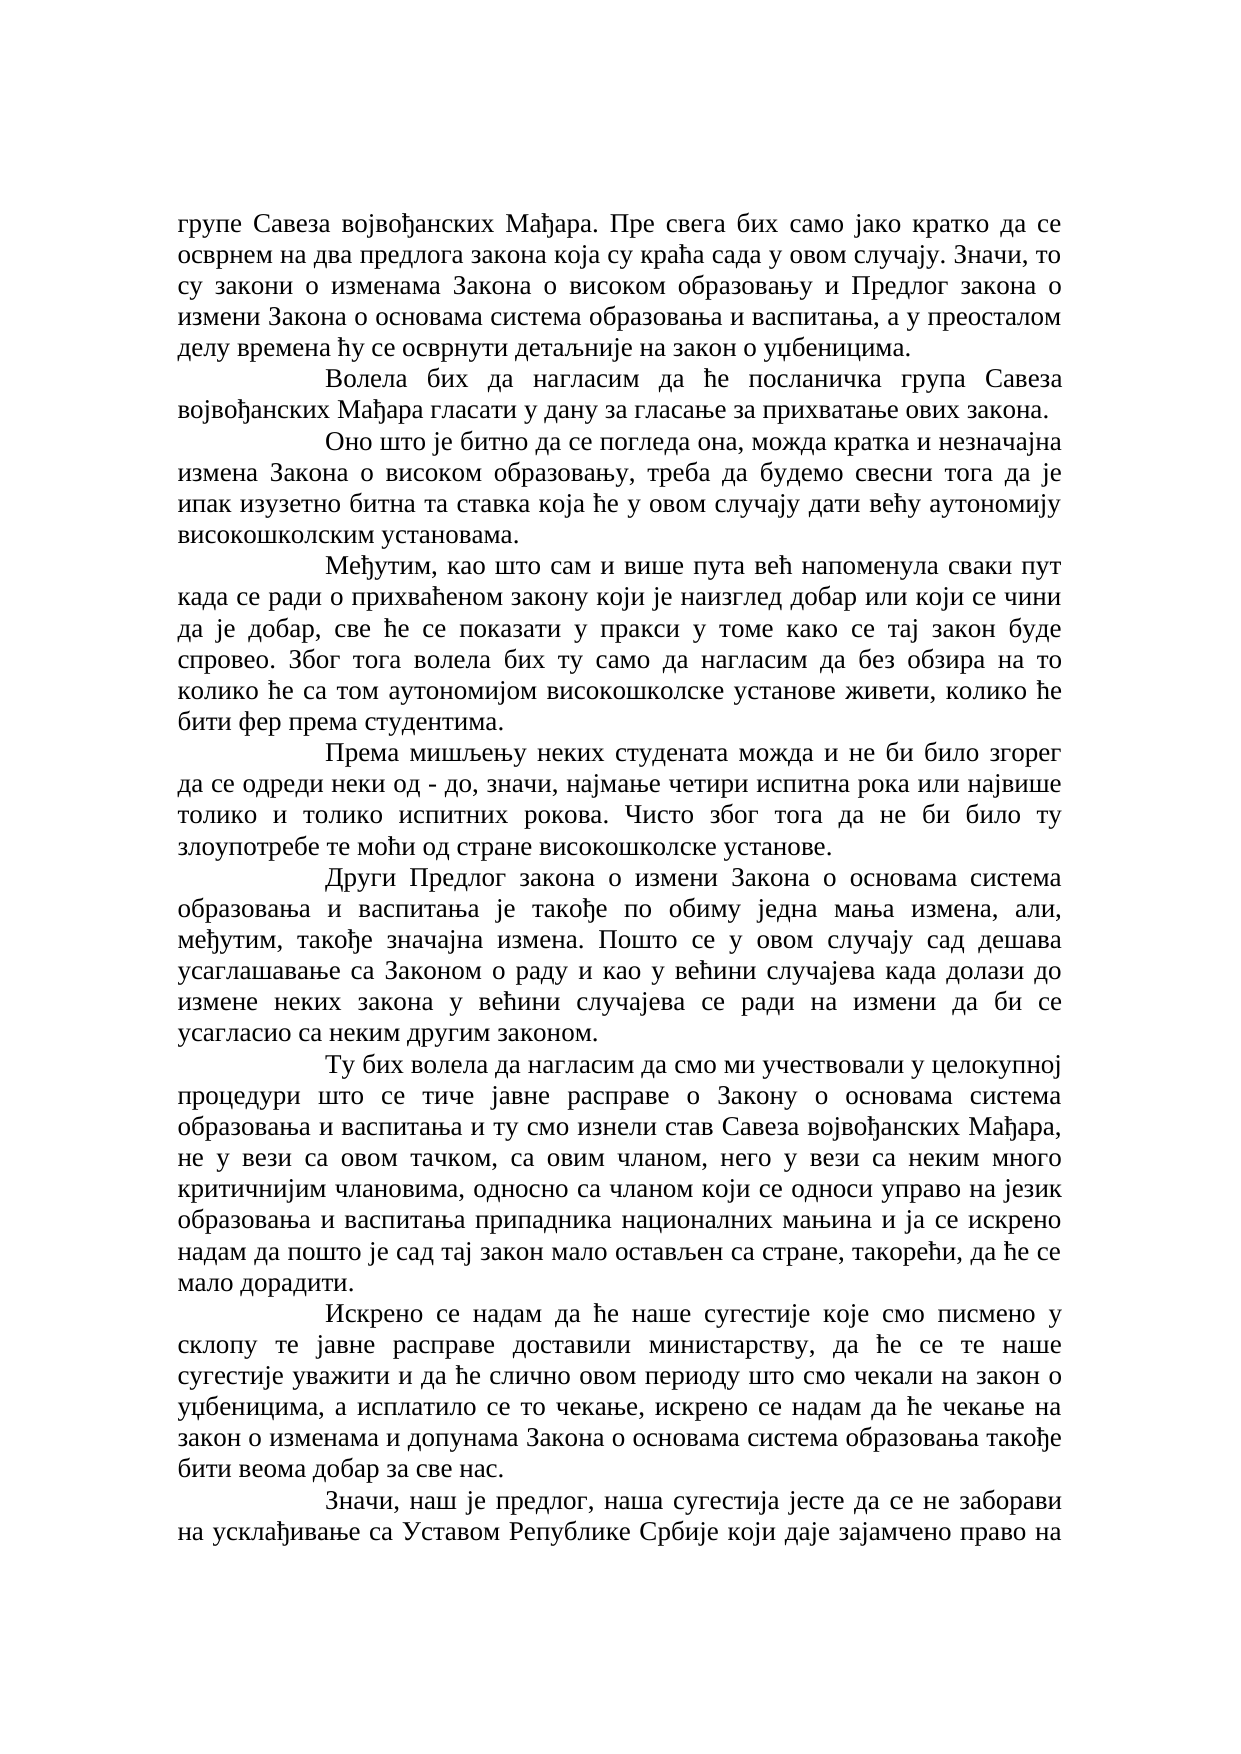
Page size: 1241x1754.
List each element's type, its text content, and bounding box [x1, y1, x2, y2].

text Ту бих волела да нагласим да смо ми учествовали у целокупној процедури што се тиче јавне расправе о Закону о основама система образовања и васпитања и ту смо изнели став Савеза војвођанских Мађара, не у вези са овом тачком, са овим чланом, него у вези са неким много критичнијим члановима, односно са чланом који се односи управо на језик образовања и васпитања припадника националних мањина и ја се искрено надам да пошто је сад тај закон мало остављен са стране, такорећи, да ће се мало дорадити. [177, 1048, 1063, 1297]
text Према мишљењу неких студената можда и не би било згорег да се одреди неки од - до, значи, најмање четири испитна рока или највише толико и толико испитних рокова. Чисто због тога да не би било ту злоупотребе те моћи од стране високошколске установе. [177, 736, 1063, 861]
text Међутим, као што сам и више пута већ напоменула сваки пут када се ради о прихваћеном закону који је наизглед добар или који се чини да је добар, све ће се показати у пракси у томе како се тај закон буде спровео. Због тога волела бих ту само да нагласим да без обзира на то колико ће са том аутономијом високошколске установе живети, колико ће бити фер према студентима. [177, 549, 1063, 736]
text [177, 1484, 1063, 1546]
text Други Предлог закона о измени Закона о основама система образовања и васпитања је такође по обиму једна мања измена, али, међутим, такође значајна измена. Пошто се у овом случају сад дешава усаглашавање са Законом о раду и као у већини случајева када долази до измене неких закона у већини случајева се ради на измени да би се усагласио са неким другим законом. [177, 861, 1063, 1048]
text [177, 207, 1063, 362]
text Волела бих да нагласим да ће посланичка група Савеза војвођанских Мађара гласати у дану за гласање за прихватање ових закона. [177, 362, 1063, 425]
text Оно што је битно да се погледа она, можда кратка и незначајна измена Закона о високом образовању, треба да будемо свесни тога да је ипак изузетно битна та ставка која ће у овом случају дати већу аутономију високошколским установама. [177, 425, 1063, 549]
text Искрено се надам да ће наше сугестије које смо писмено у склопу те јавне расправе доставили министарству, да ће се те наше сугестије уважити и да ће слично овом периоду што смо чекали на закон о уџбеницима, а исплатило се то чекање, искрено се надам да ће чекање на закон о изменама и допунама Закона о основама система образовања такође бити веома добар за све нас. [177, 1297, 1063, 1484]
